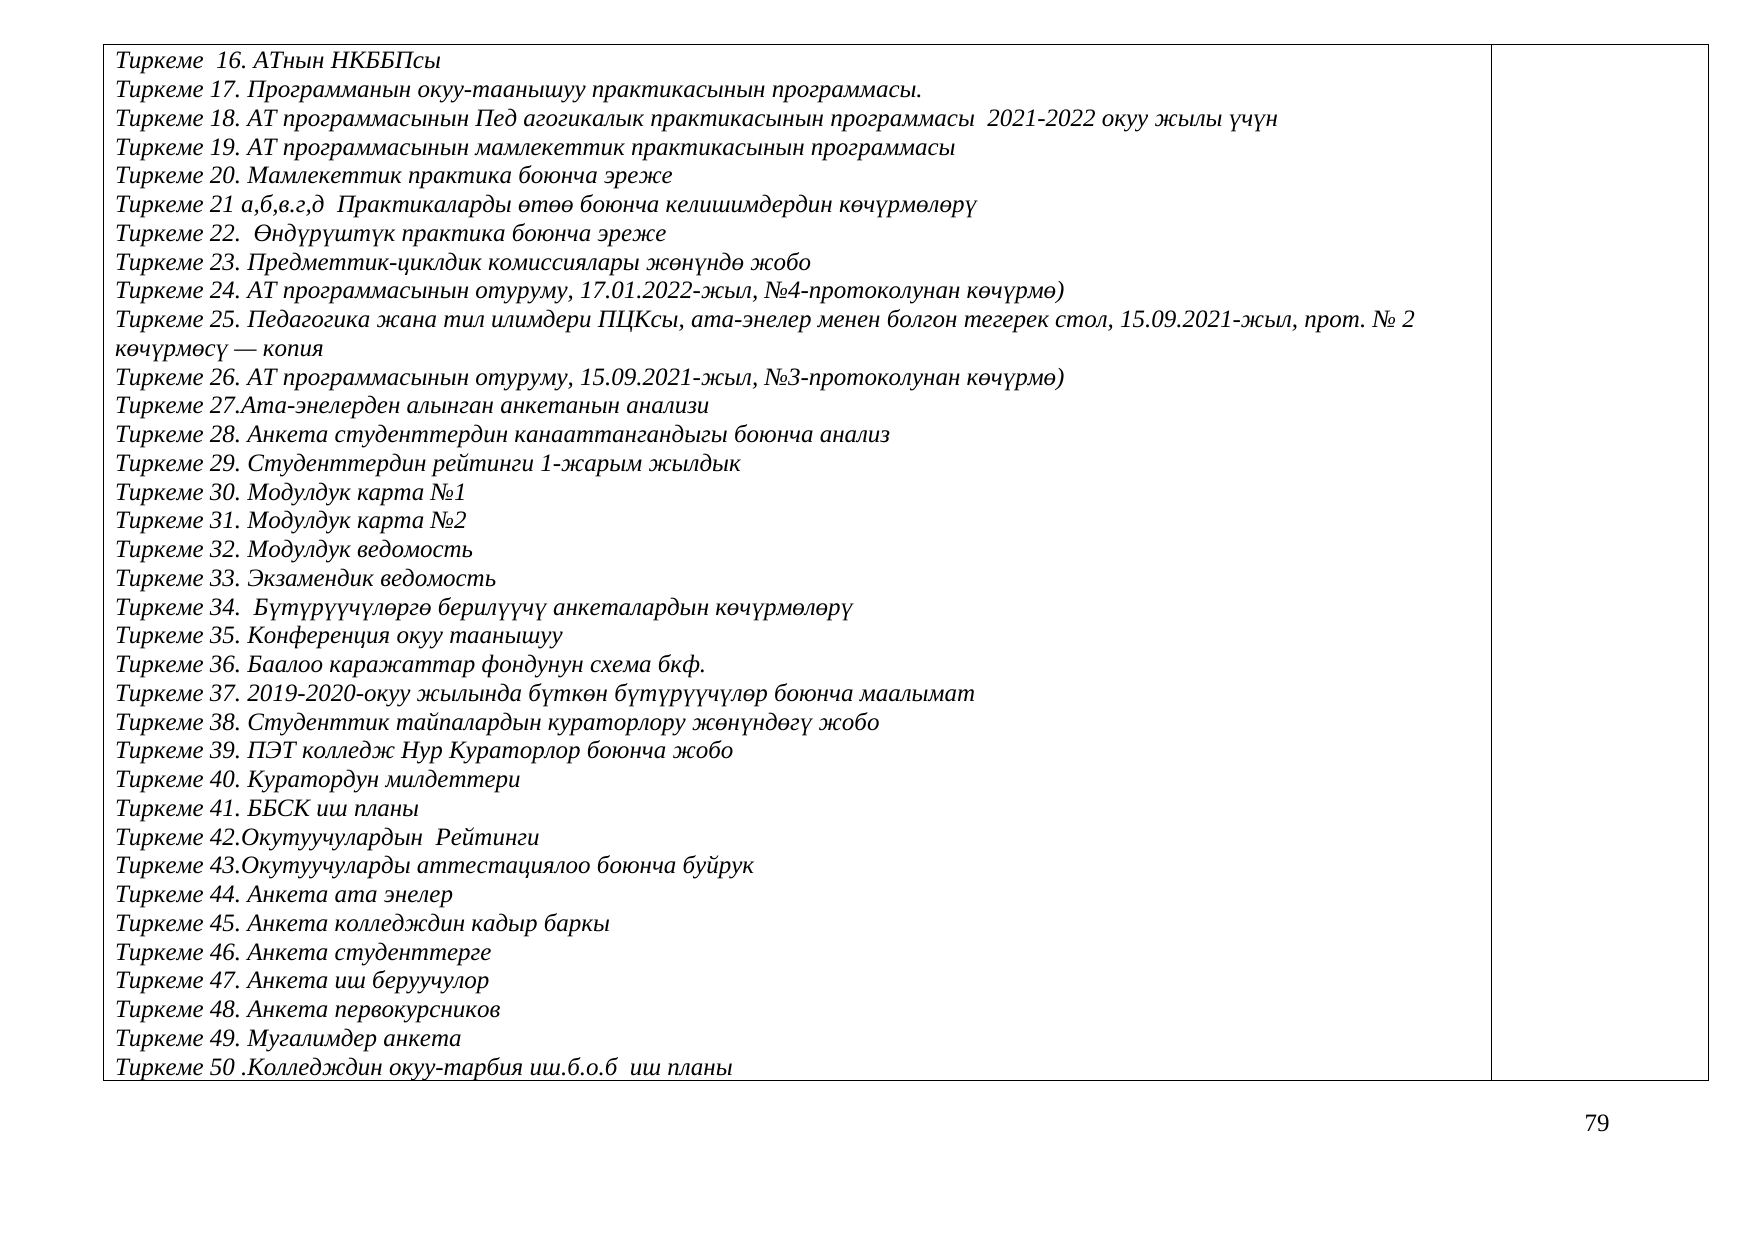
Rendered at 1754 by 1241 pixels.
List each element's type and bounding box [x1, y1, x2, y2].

table_cell [1492, 45, 1708, 1080]
table_cell [104, 45, 1491, 1080]
